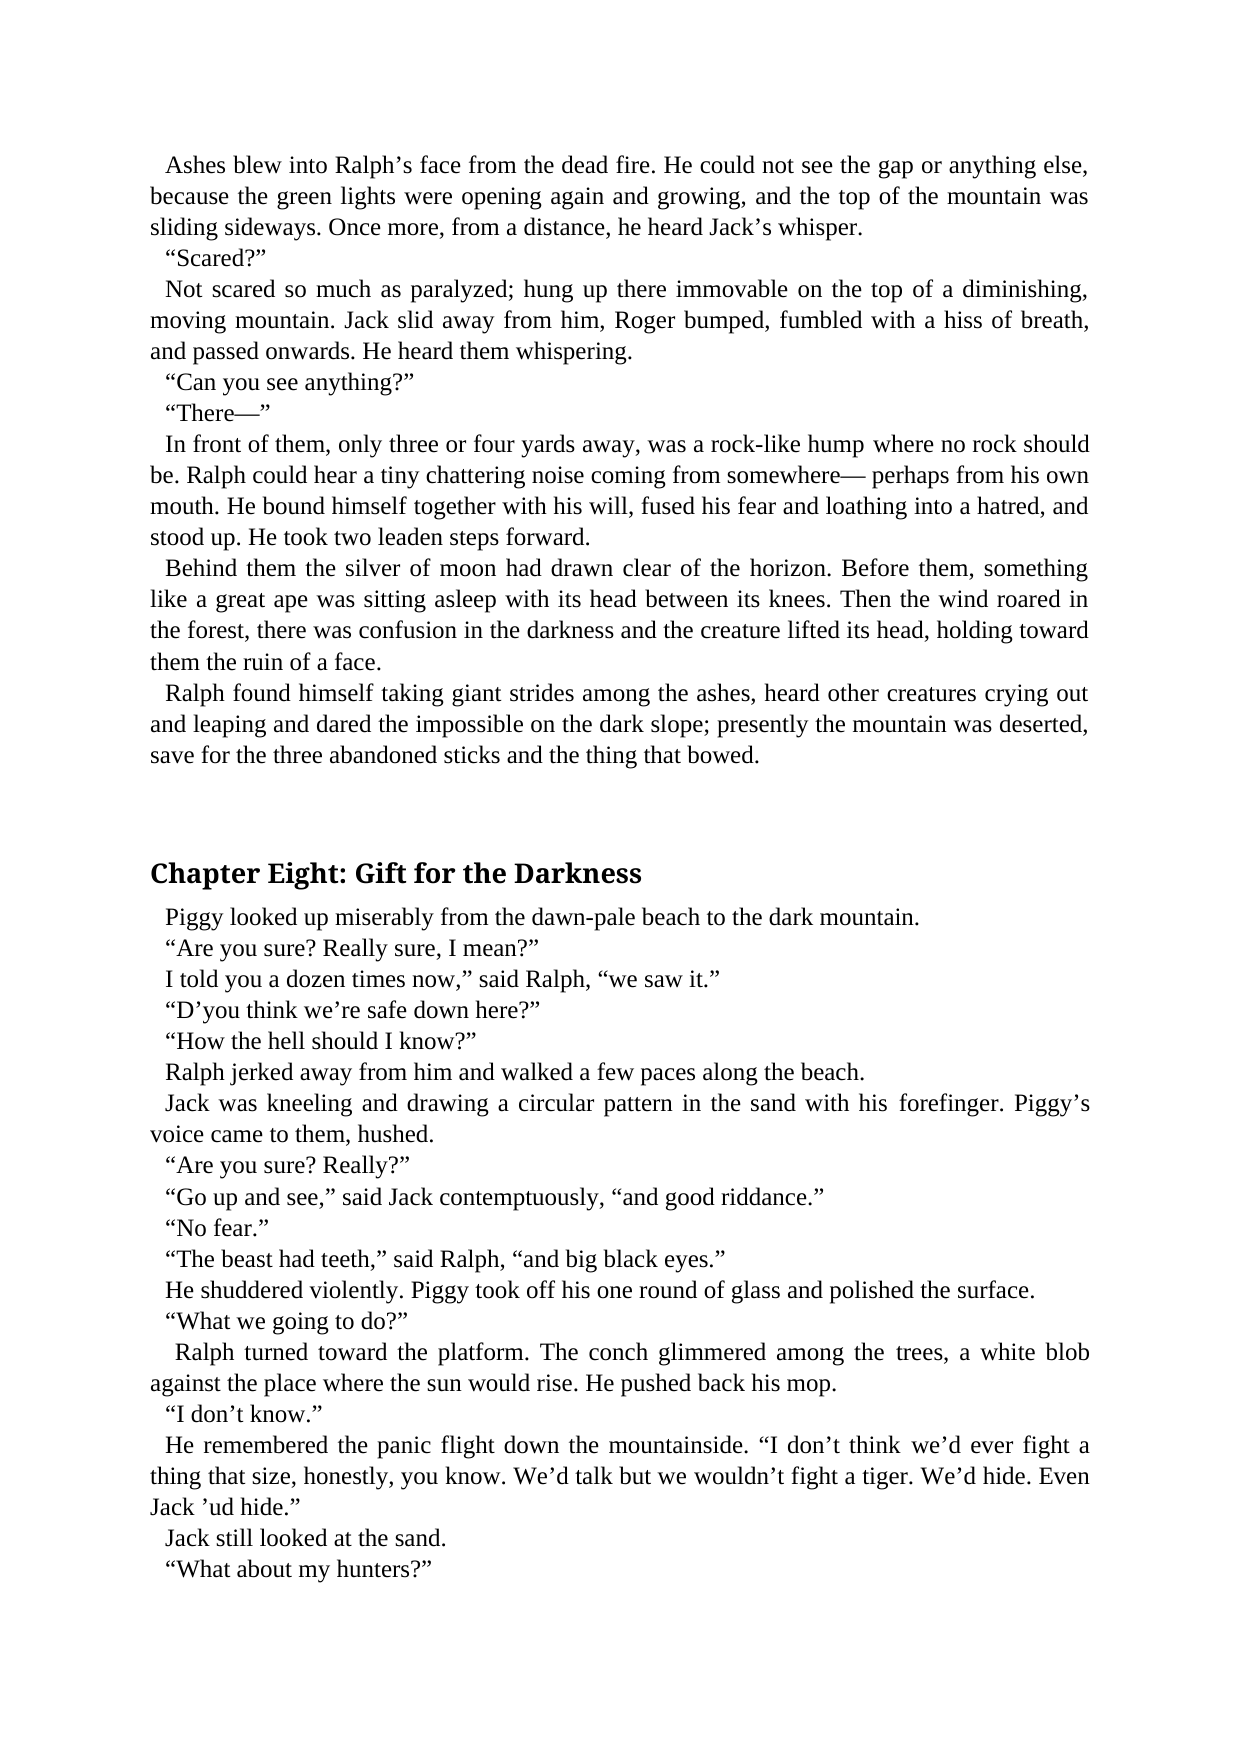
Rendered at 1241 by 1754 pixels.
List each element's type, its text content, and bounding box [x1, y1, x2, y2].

text “Are you sure? Really sure, I mean?” [150, 933, 1090, 962]
text “Go up and see,” said Jack contemptuously, “and good riddance.” [150, 1182, 1090, 1210]
text Jack still looked at the sand. [150, 1523, 1090, 1552]
text “How the hell should I know?” [150, 1026, 1090, 1055]
text “Scared?” [150, 243, 1090, 272]
text He shuddered violently. Piggy took off his one round of glass and polished the surface. [150, 1275, 1090, 1303]
text Ralph turned toward the platform. The conch glimmered among the trees, a white blob against the place where the sun would rise. He pushed back his mop. [150, 1337, 1090, 1397]
text Not scared so much as paralyzed; hung up there immovable on the top of a diminishing, moving mountain. Jack slid away from him, Roger bumped, fumbled with a hiss of breath, and passed onwards. He heard them whispering. [150, 274, 1090, 365]
text “What about my hunters?” [150, 1554, 1090, 1583]
text “Can you see anything?” [150, 367, 1090, 396]
text “There—” [150, 398, 1090, 427]
text Behind them the silver of moon had drawn clear of the horizon. Before them, something like a great ape was sitting asleep with its head between its knees. Then the wind roared in the forest, there was confusion in the darkness and the creature lifted its head, holding toward them the ruin of a face. [150, 553, 1090, 675]
text Piggy looked up miserably from the dawn-pale beach to the dark mountain. [150, 902, 1090, 931]
text “The beast had teeth,” said Ralph, “and big black eyes.” [150, 1244, 1090, 1272]
text I told you a dozen times now,” said Ralph, “we saw it.” [150, 964, 1090, 993]
text “No fear.” [150, 1213, 1090, 1241]
text Jack was kneeling and drawing a circular pattern in the sand with his forefinger. Piggy’s voice came to them, hushed. [150, 1088, 1090, 1148]
text “What we going to do?” [150, 1306, 1090, 1334]
text “I don’t know.” [150, 1399, 1090, 1428]
text In front of them, only three or four yards away, was a rock-like hump where no rock should be. Ralph could hear a tiny chattering noise coming from somewhere— perhaps from his own mouth. He bound himself together with his will, fused his fear and loathing into a hatred, and stood up. He took two leaden steps forward. [150, 429, 1090, 551]
text Ralph jerked away from him and walked a few paces along the beach. [150, 1057, 1090, 1086]
text “Are you sure? Really?” [150, 1151, 1090, 1179]
subtitle Chapter Eight: Gift for the Darkness [150, 854, 1090, 891]
text He remembered the panic flight down the mountainside. “I don’t think we’d ever fight a thing that size, honestly, you know. We’d talk but we wouldn’t fight a tiger. We’d hide. Even Jack ’ud hide.” [150, 1430, 1090, 1521]
text Ashes blew into Ralph’s face from the dead fire. He could not see the gap or anything else, because the green lights were opening again and growing, and the top of the mountain was sliding sideways. Once more, from a distance, he heard Jack’s whisper. [150, 150, 1090, 241]
text “D’you think we’re safe down here?” [150, 995, 1090, 1024]
text Ralph found himself taking giant strides among the ashes, heard other creatures crying out and leaping and dared the impossible on the dark slope; presently the mountain was deserted, save for the three abandoned sticks and the thing that bowed. [150, 678, 1090, 768]
